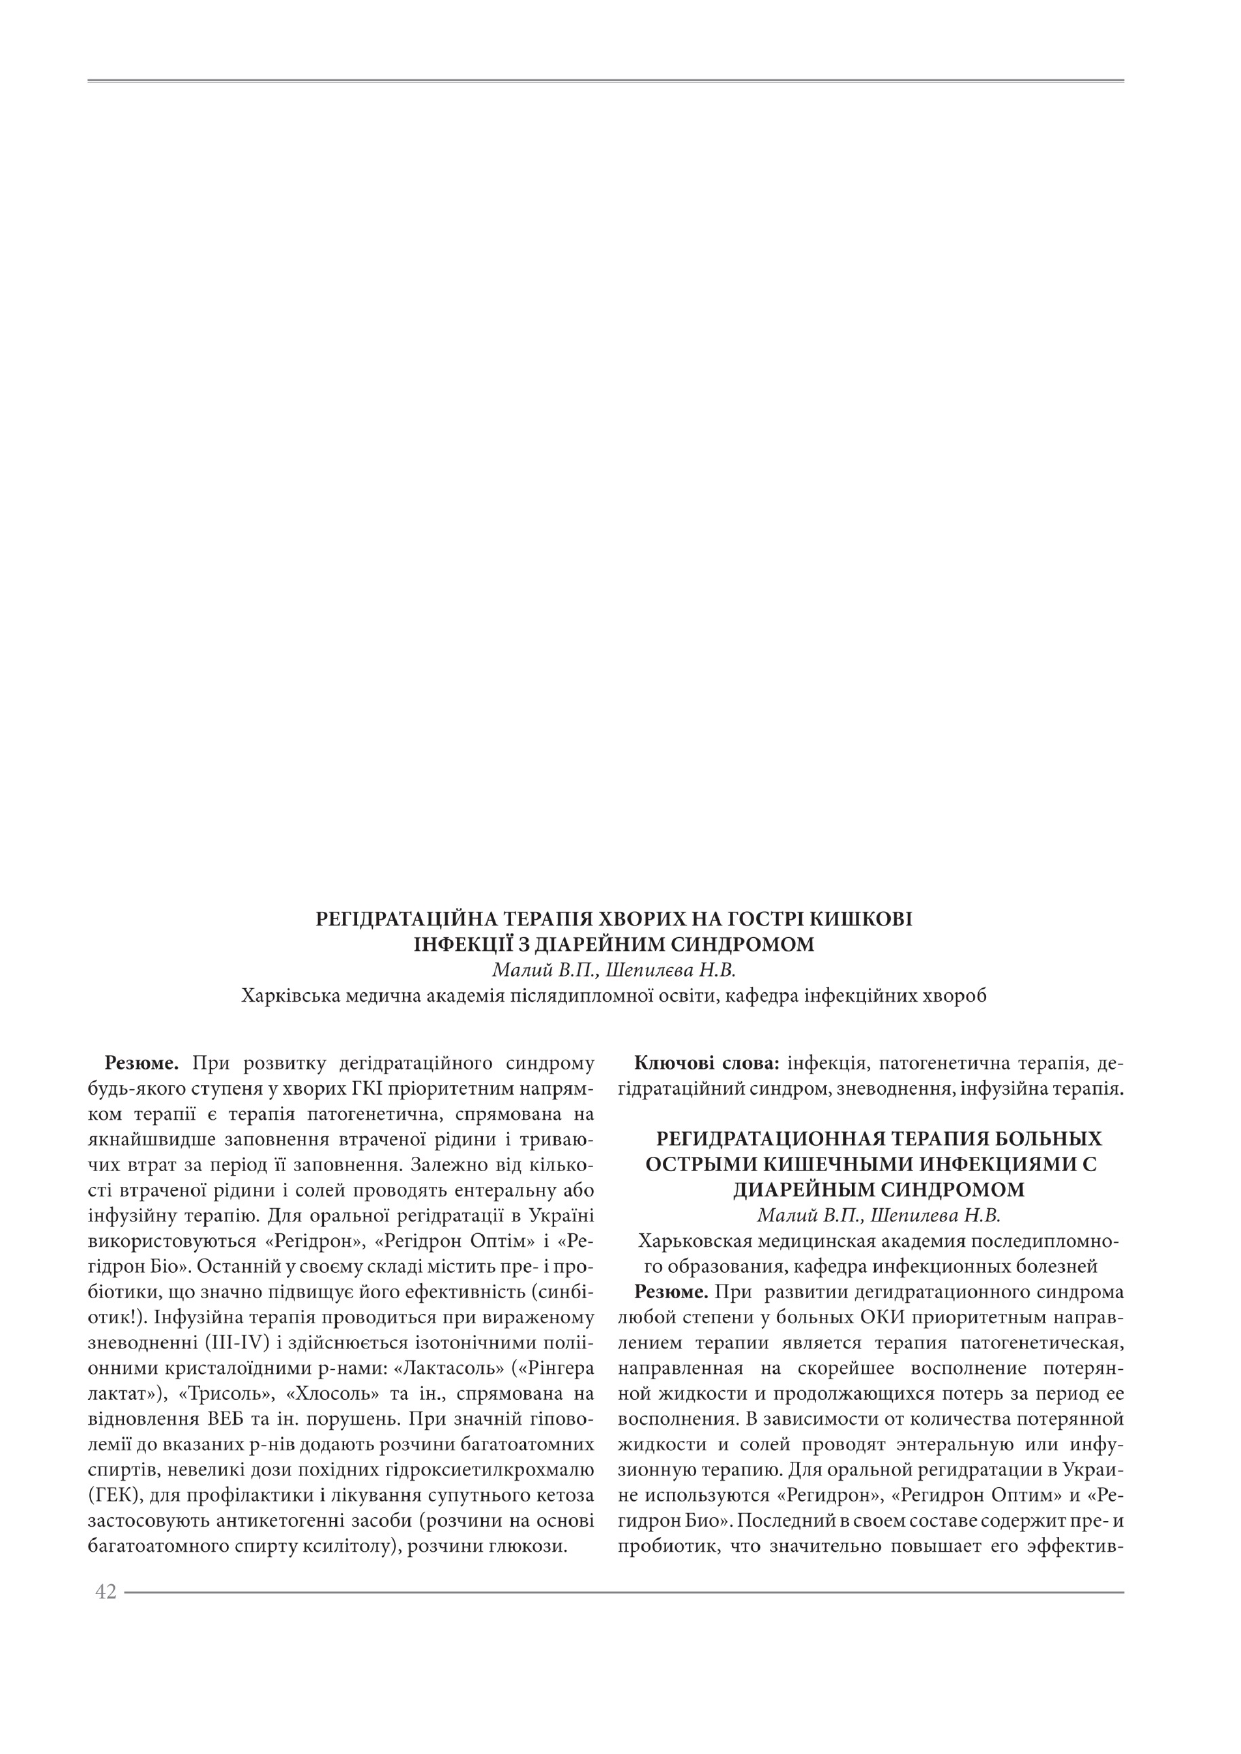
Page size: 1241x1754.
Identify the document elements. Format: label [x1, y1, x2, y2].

picture [75, 75, 1166, 1611]
